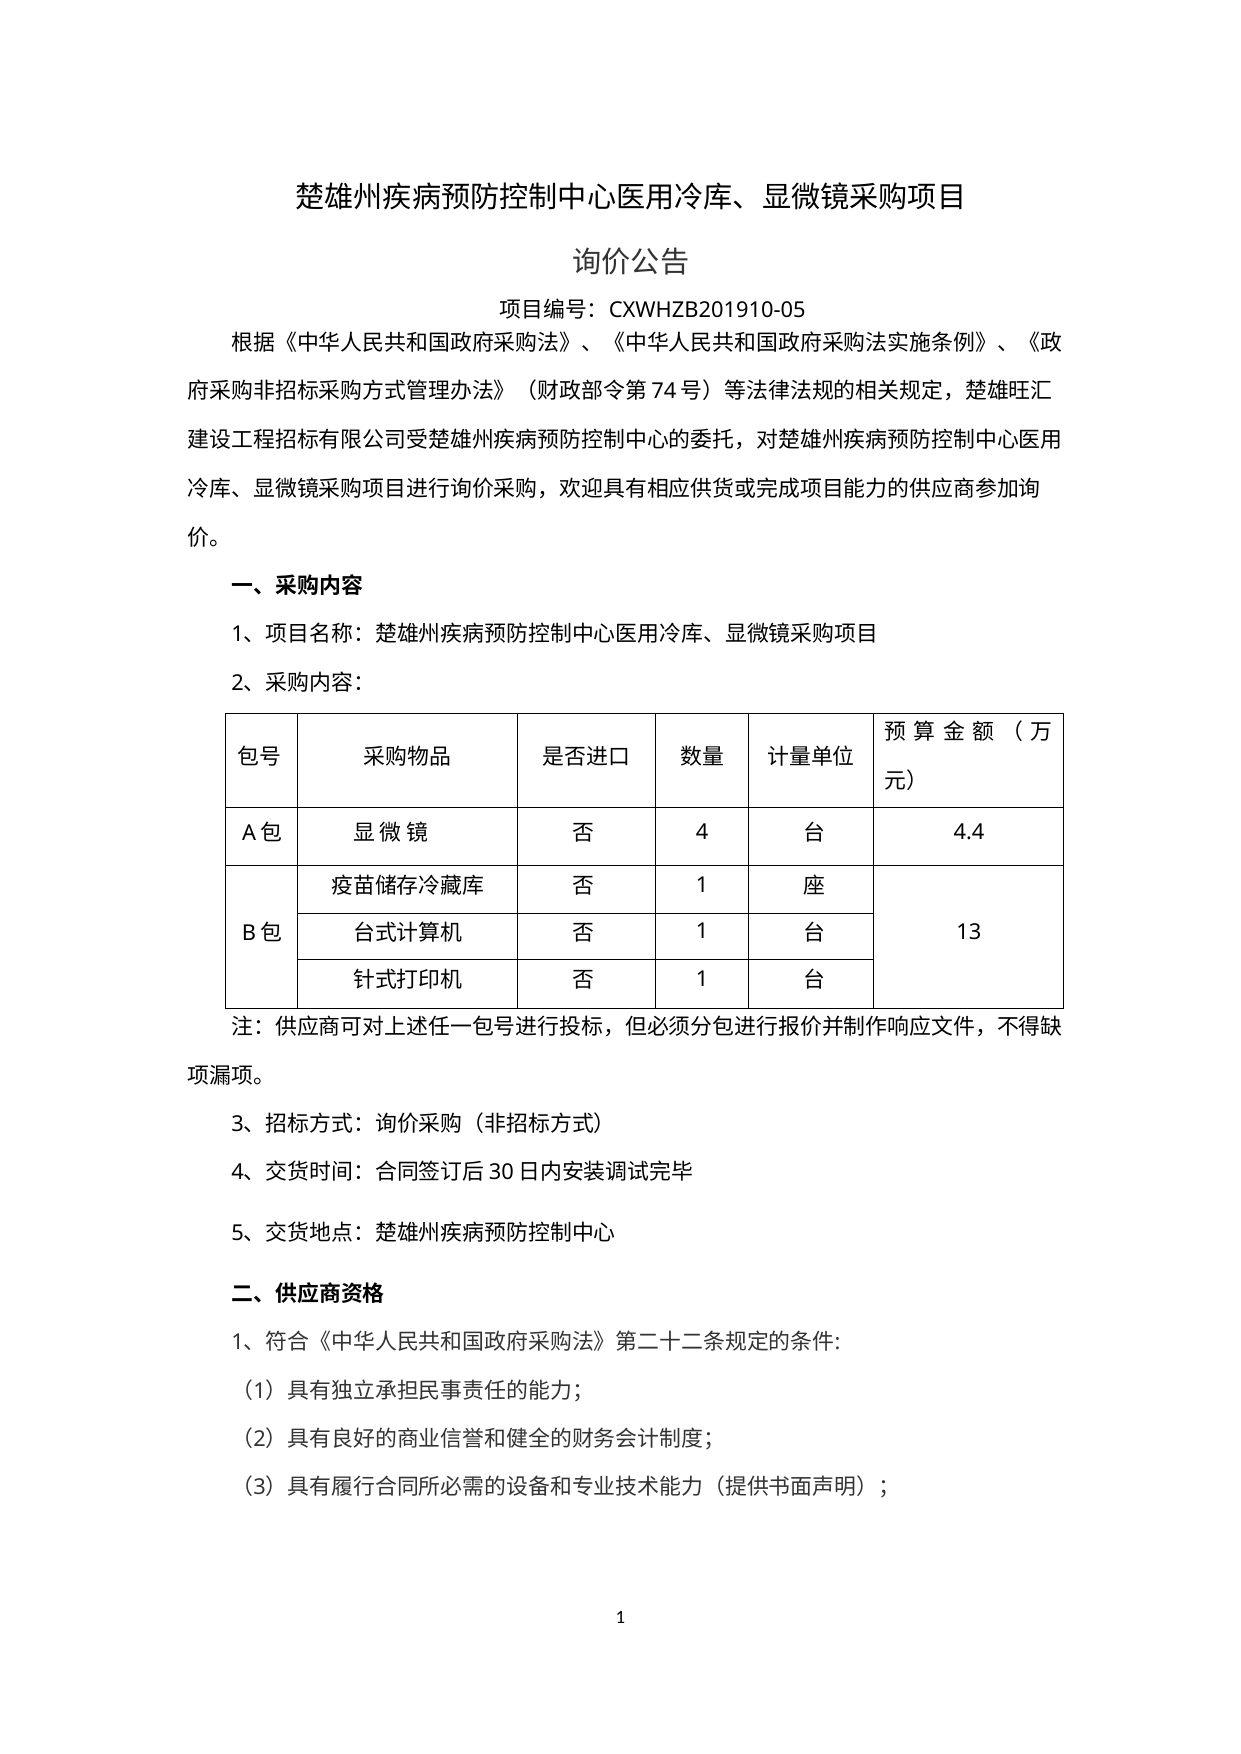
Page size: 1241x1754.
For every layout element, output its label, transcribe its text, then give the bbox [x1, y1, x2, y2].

table_cell 否 [518, 960, 655, 1008]
table_header 计量单位 [749, 714, 873, 807]
text 一、采购内容 [187, 568, 1073, 600]
table_cell 疫苗储存冷藏库 [298, 866, 517, 913]
table_cell 台 [749, 808, 873, 865]
table_cell 13 [874, 866, 1063, 1008]
table_header 预算金额（万元） [874, 714, 1063, 807]
table_header 包号 [226, 714, 297, 807]
text 1、项目名称：楚雄州疾病预防控制中心医用冷库、显微镜采购项目 [187, 616, 1073, 649]
table_cell 否 [518, 808, 655, 865]
table_cell 否 [518, 866, 655, 913]
text 楚雄州疾病预防控制中心医用冷库、显微镜采购项目 [187, 162, 1073, 227]
text 询价公告 [187, 227, 1073, 292]
text 5、交货地点：楚雄州疾病预防控制中心 [187, 1215, 1053, 1247]
table_cell 显 微 镜 [298, 808, 517, 865]
table_cell 台式计算机 [298, 914, 517, 958]
text 3、招标方式：询价采购（非招标方式） [187, 1106, 1073, 1138]
table_cell 1 [656, 960, 748, 1008]
table_header 采购物品 [298, 714, 517, 807]
table_cell 座 [749, 866, 873, 913]
text 项目编号：CXWHZB201910-05 [187, 292, 1073, 324]
table_cell 台 [749, 914, 873, 958]
text 1、符合《中华人民共和国政府采购法》第二十二条规定的条件: [187, 1324, 1053, 1357]
table_cell 4.4 [874, 808, 1063, 865]
text （3）具有履行合同所必需的设备和专业技术能力（提供书面声明）； [187, 1469, 1053, 1502]
table_header 是否进口 [518, 714, 655, 807]
table_cell 4 [656, 808, 748, 865]
table_cell B包 [226, 866, 297, 1008]
table_cell 台 [749, 960, 873, 1008]
table_cell 否 [518, 914, 655, 958]
table_header 数量 [656, 714, 748, 807]
table_cell 针式打印机 [298, 960, 517, 1008]
table_cell A包 [226, 808, 297, 865]
table_cell 1 [656, 914, 748, 958]
table_cell 1 [656, 866, 748, 913]
text （2）具有良好的商业信誉和健全的财务会计制度； [187, 1421, 1053, 1453]
text 2、采购内容： [187, 664, 1073, 697]
text 二、供应商资格 [187, 1276, 1073, 1308]
text 根据《中华人民共和国政府采购法》、《中华人民共和国政府采购法实施条例》、《政府采购非招标采购方式管理办法》（财政部令第74号）等法律法规的相关规定，楚雄旺汇建设工程招标有限公司受楚雄州疾病预防控制中心的委托，对楚雄州疾病预防控制中心医用冷库、显微镜采购项目进行询价采购，欢迎具有相应供货或完成项目能力的供应商参加询价。 [187, 324, 1073, 552]
text 4、交货时间：合同签订后30日内安装调试完毕 [187, 1154, 1053, 1187]
text （1）具有独立承担民事责任的能力； [187, 1372, 1053, 1405]
text 注：供应商可对上述任一包号进行投标，但必须分包进行报价并制作响应文件，不得缺项漏项。 [187, 1009, 1073, 1090]
